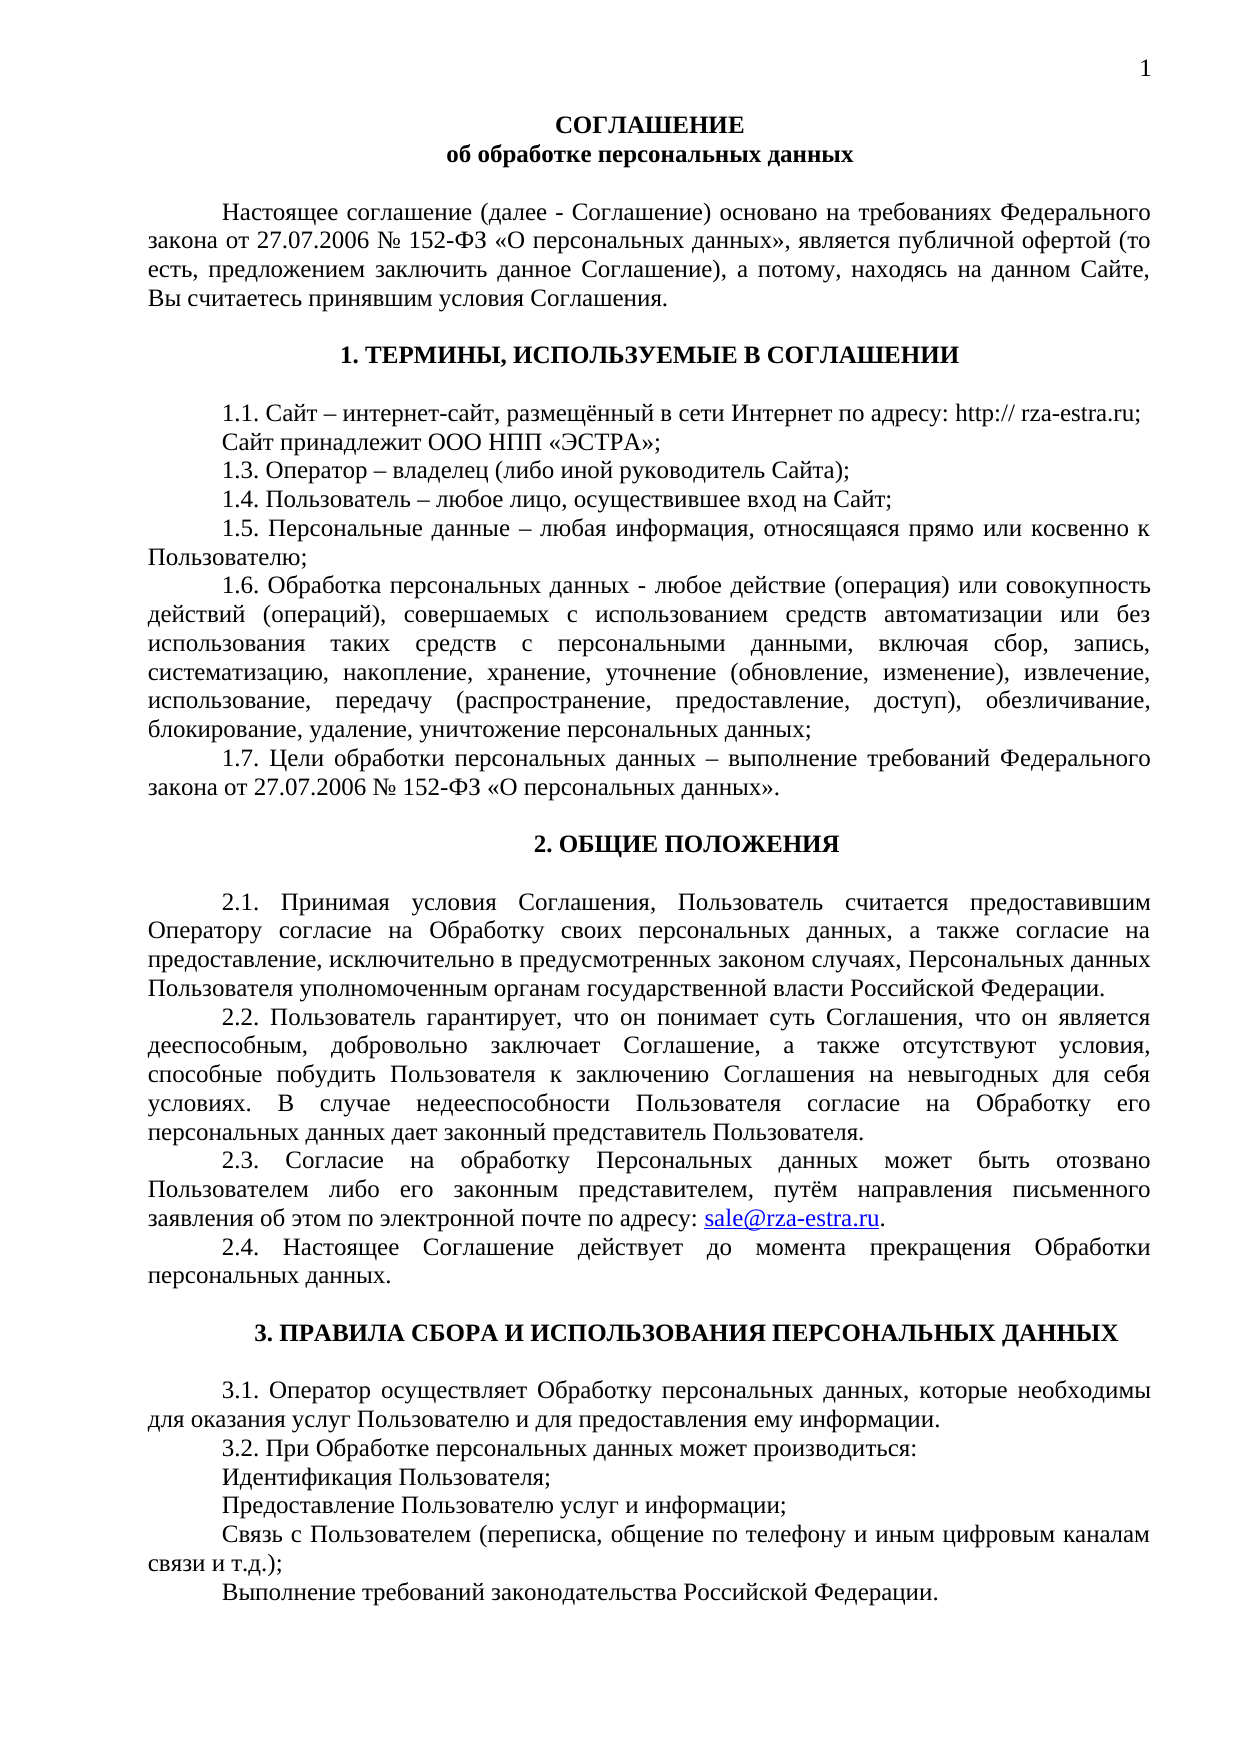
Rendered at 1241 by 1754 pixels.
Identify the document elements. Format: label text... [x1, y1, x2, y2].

text 2.1. Принимая условия Соглашения, Пользователь считается предоставившим Оператору согласие на Обработку своих персональных данных, а также согласие на предоставление, исключительно в предусмотренных законом случаях, Персональных данных Пользователя уполномоченным органам государственной власти Российской Федерации. [148, 887, 1152, 1002]
text 2. ОБЩИЕ ПОЛОЖЕНИЯ [148, 829, 1152, 858]
text 3.2. При Обработке персональных данных может производиться: [148, 1433, 1152, 1462]
text Связь с Пользователем (переписка, общение по телефону и иным цифровым каналам связи и т.д.); [148, 1519, 1152, 1577]
text Идентификация Пользователя; [148, 1462, 1152, 1491]
text 2.4. Настоящее Соглашение действует до момента прекращения Обработки персональных данных. [148, 1232, 1152, 1289]
text 2.3. Согласие на обработку Персональных данных может быть отозвано Пользователем либо его законным представителем, путём направления письменного заявления об этом по электронной почте по адресу: sale@rza-estra.ru. [148, 1146, 1152, 1232]
text 1.3. Оператор – владелец (либо иной руководитель Сайта); [148, 456, 1152, 484]
text Настоящее соглашение (далее - Соглашение) основано на требованиях Федерального закона от 27.07.2006 № 152-ФЗ «О персональных данных», является публичной офертой (то есть, предложением заключить данное Соглашение), а потому, находясь на данном Сайте, Вы считаетесь принявшим условия Соглашения. [148, 197, 1152, 312]
text 1.4. Пользователь – любое лицо, осуществившее вход на Сайт; [148, 484, 1152, 513]
text Предоставление Пользователю услуг и информации; [148, 1491, 1152, 1519]
text Сайт принадлежит ООО НПП «ЭСТРА»; [148, 427, 1152, 456]
text 1.5. Персональные данные – любая информация, относящаяся прямо или косвенно к Пользователю; [148, 513, 1152, 571]
text 2.2. Пользователь гарантирует, что он понимает суть Соглашения, что он является дееспособным, добровольно заключает Соглашение, а также отсутствуют условия, способные побудить Пользователя к заключению Соглашения на невыгодных для себя условиях. В случае недееспособности Пользователя согласие на Обработку его персональных данных дает законный представитель Пользователя. [148, 1002, 1152, 1146]
text 1. ТЕРМИНЫ, ИСПОЛЬЗУЕМЫЕ В СОГЛАШЕНИИ [148, 341, 1152, 369]
text Выполнение требований законодательства Российской Федерации. [148, 1577, 1152, 1606]
text 1.1. Сайт – интернет-сайт, размещённый в сети Интернет по адресу: http:// rza-estra.ru; [148, 398, 1152, 427]
text об обработке персональных данных [148, 139, 1152, 168]
text 3.1. Оператор осуществляет Обработку персональных данных, которые необходимы для оказания услуг Пользователю и для предоставления ему информации. [148, 1376, 1152, 1433]
text 3. ПРАВИЛА СБОРА И ИСПОЛЬЗОВАНИЯ ПЕРСОНАЛЬНЫХ ДАННЫХ [148, 1318, 1152, 1347]
text СОГЛАШЕНИЕ [148, 111, 1152, 139]
text 1.7. Цели обработки персональных данных – выполнение требований Федерального закона от 27.07.2006 № 152-ФЗ «О персональных данных». [148, 743, 1152, 801]
text 1.6. Обработка персональных данных - любое действие (операция) или совокупность действий (операций), совершаемых с использованием средств автоматизации или без использования таких средств с персональными данными, включая сбор, запись, систематизацию, накопление, хранение, уточнение (обновление, изменение), извлечение, использование, передачу (распространение, предоставление, доступ), обезличивание, блокирование, удаление, уничтожение персональных данных; [148, 571, 1152, 743]
